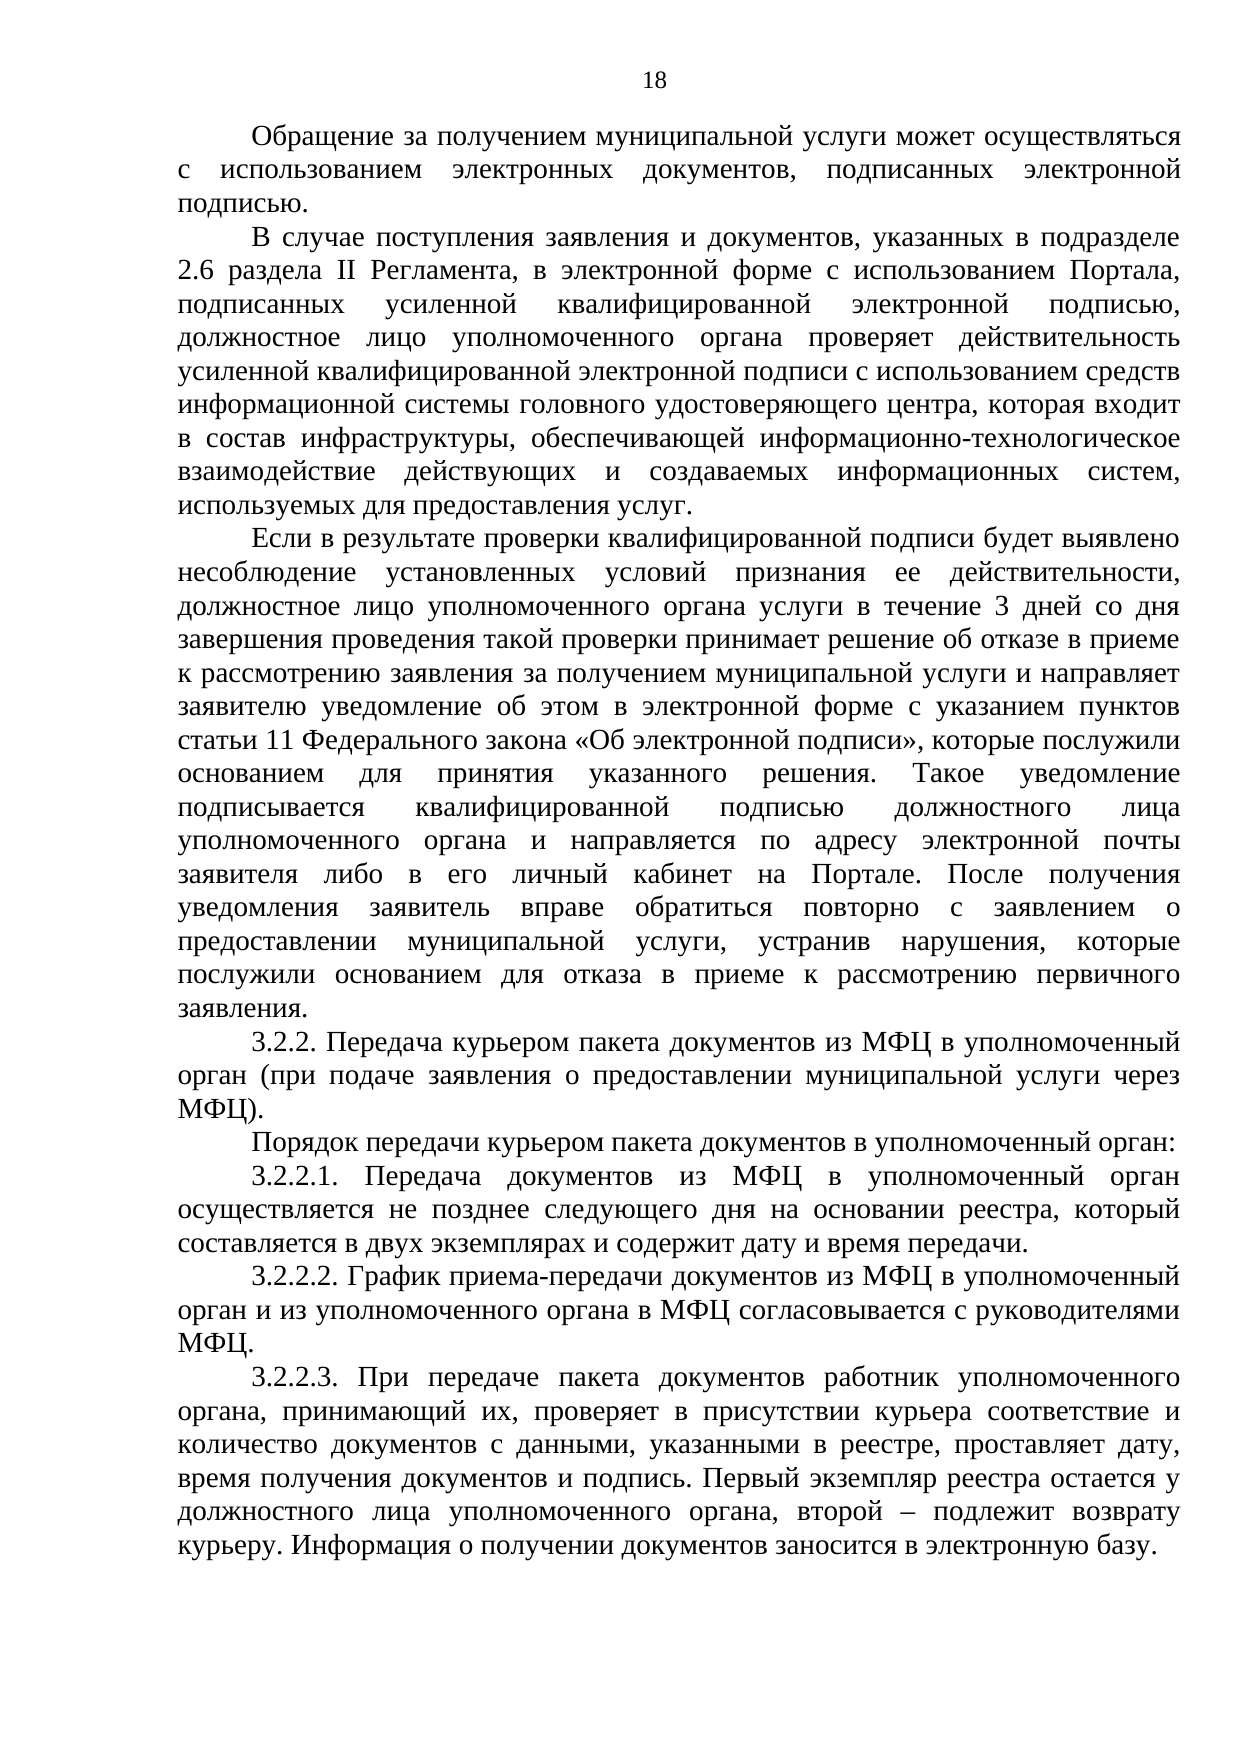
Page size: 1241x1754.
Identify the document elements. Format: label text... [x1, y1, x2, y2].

text Обращение за получением муниципальной услуги может осуществляться с использованием электронных документов, подписанных электронной подписью. [177, 118, 1182, 219]
text 3.2.2.1. Передача документов из МФЦ в уполномоченный орган осуществляется не позднее следующего дня на основании реестра, который составляется в двух экземплярах и содержит дату и время передачи. [177, 1158, 1181, 1258]
text 3.2.2. Передача курьером пакета документов из МФЦ в уполномоченный орган (при подаче заявления о предоставлении муниципальной услуги через МФЦ). [177, 1024, 1181, 1124]
text 3.2.2.2. График приема-передачи документов из МФЦ в уполномоченный орган и из уполномоченного органа в МФЦ согласовывается с руководителями МФЦ. [177, 1258, 1181, 1359]
text Если в результате проверки квалифицированной подписи будет выявлено несоблюдение установленных условий признания ее действительности, должностное лицо уполномоченного органа услуги в течение 3 дней со дня завершения проведения такой проверки принимает решение об отказе в приеме к рассмотрению заявления за получением муниципальной услуги и направляет заявителю уведомление об этом в электронной форме с указанием пунктов статьи 11 Федерального закона «Об электронной подписи», которые послужили основанием для принятия указанного решения. Такое уведомление подписывается квалифицированной подписью должностного лица уполномоченного органа и направляется по адресу электронной почты заявителя либо в его личный кабинет на Портале. После получения уведомления заявитель вправе обратиться повторно с заявлением о предоставлении муниципальной услуги, устранив нарушения, которые послужили основанием для отказа в приеме к рассмотрению первичного заявления. [177, 521, 1181, 1024]
text В случае поступления заявления и документов, указанных в подразделе 2.6 раздела II Регламента, в электронной форме с использованием Портала, подписанных усиленной квалифицированной электронной подписью, должностное лицо уполномоченного органа проверяет действительность усиленной квалифицированной электронной подписи с использованием средств информационной системы головного удостоверяющего центра, которая входит в состав инфраструктуры, обеспечивающей информационно-технологическое взаимодействие действующих и создаваемых информационных систем, используемых для предоставления услуг. [177, 219, 1181, 521]
text 3.2.2.3. При передаче пакета документов работник уполномоченного органа, принимающий их, проверяет в присутствии курьера соответствие и количество документов с данными, указанными в реестре, проставляет дату, время получения документов и подпись. Первый экземпляр реестра остается у должностного лица уполномоченного органа, второй – подлежит возврату курьеру. Информация о получении документов заносится в электронную базу. [177, 1359, 1181, 1560]
text Порядок передачи курьером пакета документов в уполномоченный орган: [177, 1124, 1181, 1158]
